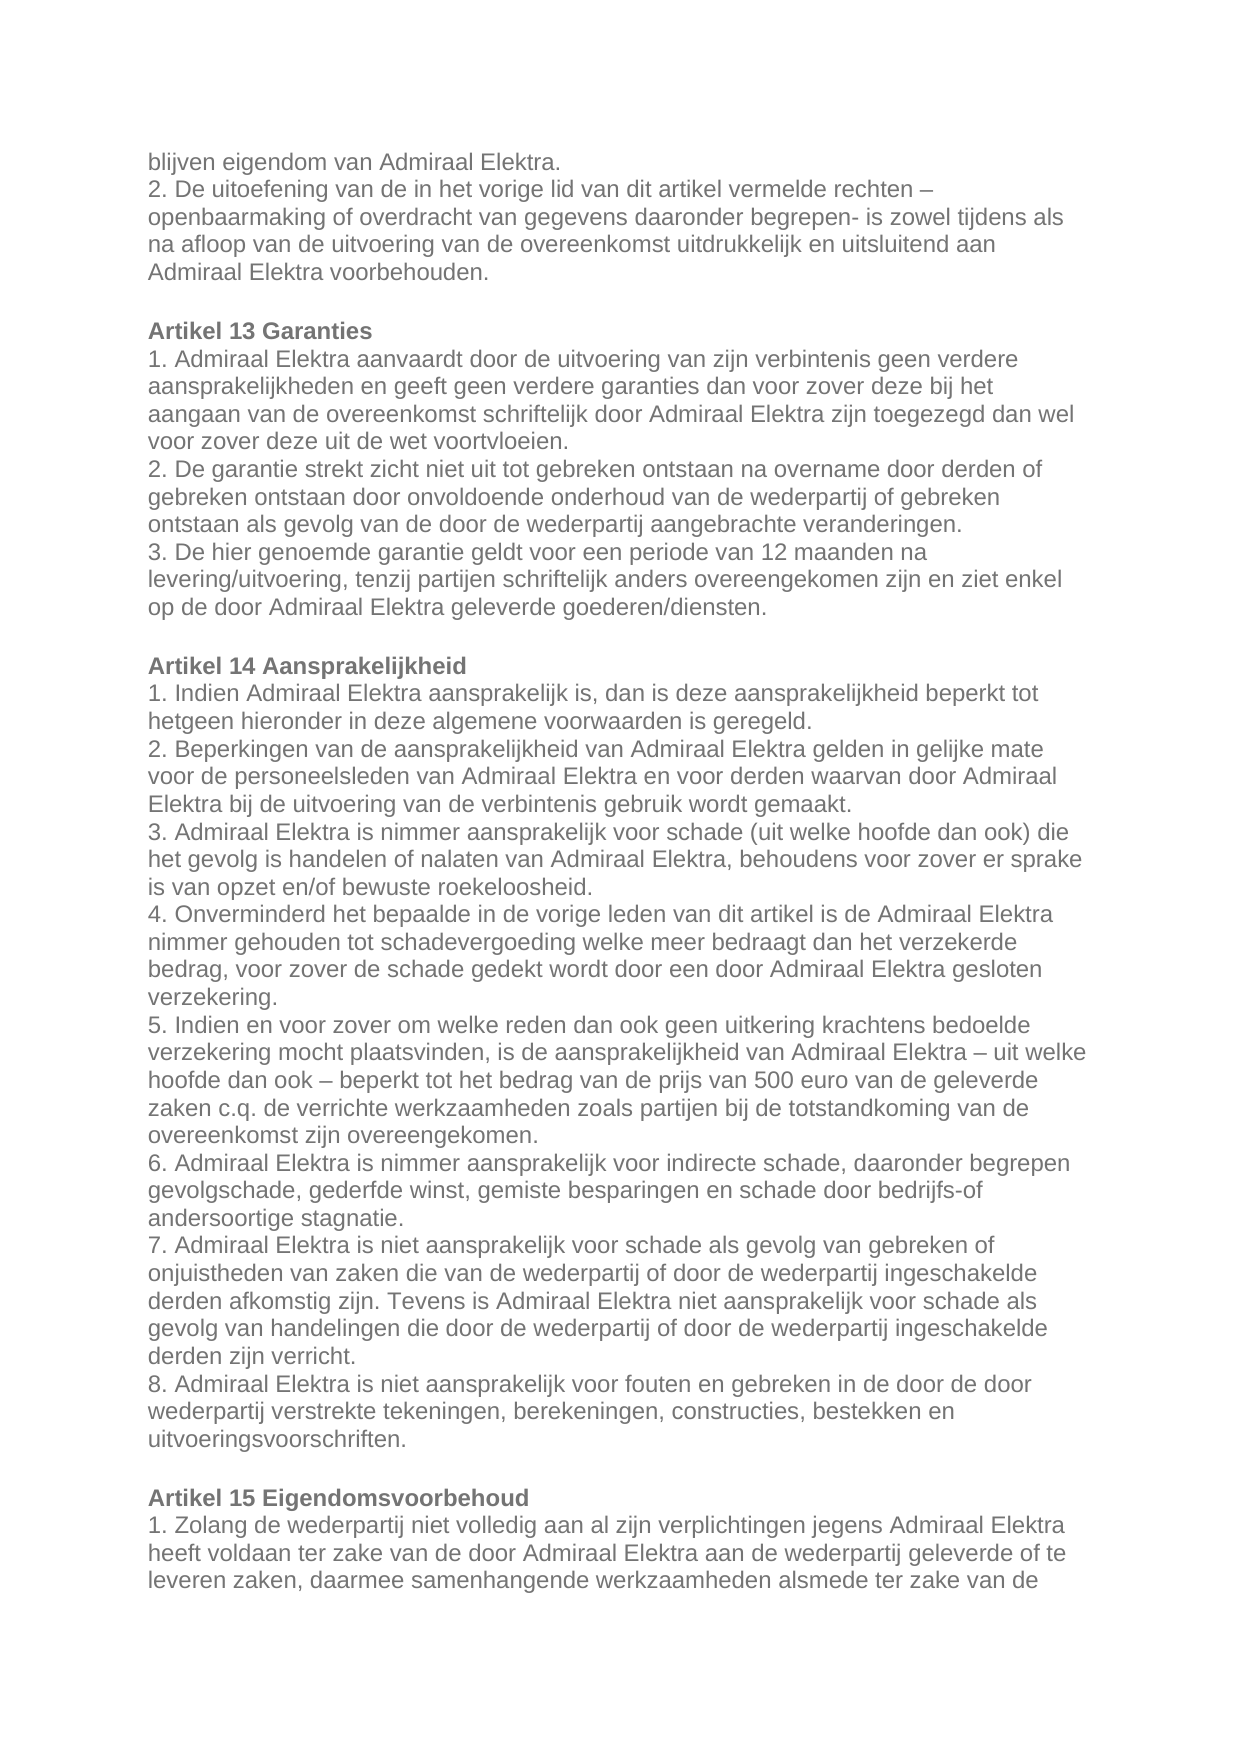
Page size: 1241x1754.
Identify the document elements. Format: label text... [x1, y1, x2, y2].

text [148, 1483, 1093, 1594]
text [148, 148, 1093, 286]
text Artikel 13 Garanties 1. Admiraal Elektra aanvaardt door de uitvoering van zijn verbintenis geen verdere aansprakelijkheden en geeft geen verdere garanties dan voor zover deze bij het aangaan van de overeenkomst schriftelijk door Admiraal Elektra zijn toegezegd dan wel voor zover deze uit de wet voortvloeien. 2. De garantie strekt zicht niet uit tot gebreken ontstaan na overname door derden of gebreken ontstaan door onvoldoende onderhoud van de wederpartij of gebreken ontstaan als gevolg van de door de wederpartij aangebrachte veranderingen. 3. De hier genoemde garantie geldt voor een periode van 12 maanden na levering/uitvoering, tenzij partijen schriftelijk anders overeengekomen zijn en ziet enkel op de door Admiraal Elektra geleverde goederen/diensten. [148, 317, 1093, 621]
text Artikel 14 Aansprakelijkheid 1. Indien Admiraal Elektra aansprakelijk is, dan is deze aansprakelijkheid beperkt tot hetgeen hieronder in deze algemene voorwaarden is geregeld. 2. Beperkingen van de aansprakelijkheid van Admiraal Elektra gelden in gelijke mate voor de personeelsleden van Admiraal Elektra en voor derden waarvan door Admiraal Elektra bij de uitvoering van de verbintenis gebruik wordt gemaakt. 3. Admiraal Elektra is nimmer aansprakelijk voor schade (uit welke hoofde dan ook) die het gevolg is handelen of nalaten van Admiraal Elektra, behoudens voor zover er sprake is van opzet en/of bewuste roekeloosheid. 4. Onverminderd het bepaalde in de vorige leden van dit artikel is de Admiraal Elektra nimmer gehouden tot schadevergoeding welke meer bedraagt dan het verzekerde bedrag, voor zover de schade gedekt wordt door een door Admiraal Elektra gesloten verzekering. 5. Indien en voor zover om welke reden dan ook geen uitkering krachtens bedoelde verzekering mocht plaatsvinden, is de aansprakelijkheid van Admiraal Elektra – uit welke hoofde dan ook – beperkt tot het bedrag van de prijs van 500 euro van de geleverde zaken c.q. de verrichte werkzaamheden zoals partijen bij de totstandkoming van de overeenkomst zijn overeengekomen. 6. Admiraal Elektra is nimmer aansprakelijk voor indirecte schade, daaronder begrepen gevolgschade, gederfde winst, gemiste besparingen en schade door bedrijfs-of andersoortige stagnatie. 7. Admiraal Elektra is niet aansprakelijk voor schade als gevolg van gebreken of onjuistheden van zaken die van de wederpartij of door de wederpartij ingeschakelde derden afkomstig zijn. Tevens is Admiraal Elektra niet aansprakelijk voor schade als gevolg van handelingen die door de wederpartij of door de wederpartij ingeschakelde derden zijn verricht. 8. Admiraal Elektra is niet aansprakelijk voor fouten en gebreken in de door de door wederpartij verstrekte tekeningen, berekeningen, constructies, bestekken en uitvoeringsvoorschriften. [148, 652, 1093, 1452]
